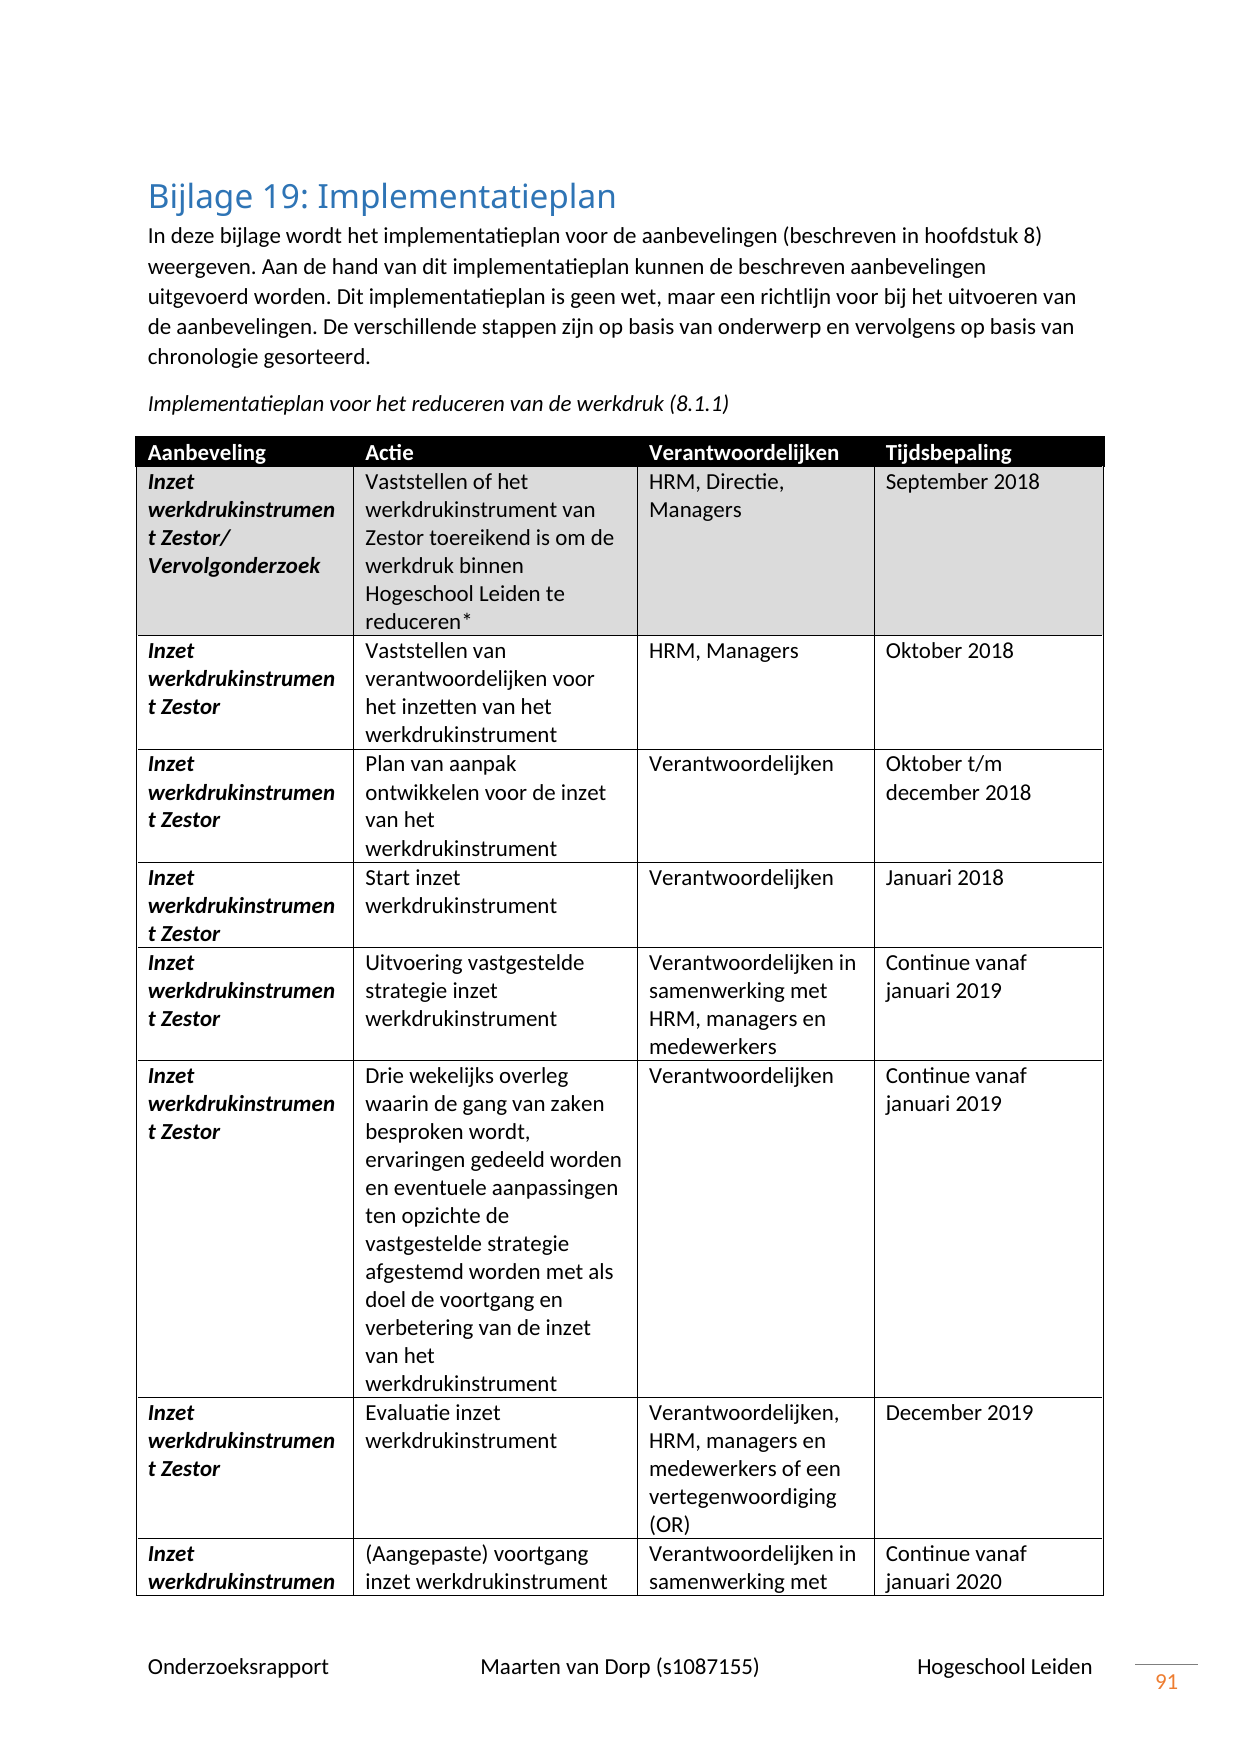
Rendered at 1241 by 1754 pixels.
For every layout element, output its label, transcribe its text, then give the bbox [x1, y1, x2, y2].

subtitle Bijlage 19: Implementatieplan [148, 173, 1093, 218]
table_cell Drie wekelijks overleg waarin de gang van zaken besproken wordt, ervaringen gedeeld worden en eventuele aanpassingen ten opzichte de vastgestelde strategie afgestemd worden met als doel de voortgang en verbetering van de inzet van het werkdrukinstrument [354, 1061, 637, 1397]
table_cell Januari 2018 [875, 862, 1103, 947]
table_cell Inzet werkdrukinstrument Zestor [137, 1397, 353, 1538]
table_cell HRM, Directie, Managers [638, 467, 874, 635]
table_cell Inzet werkdrukinstrument Zestor/ Vervolgonderzoek [137, 467, 353, 635]
table_cell Vaststellen van verantwoordelijken voor het inzetten van het werkdrukinstrument [354, 636, 637, 748]
table_cell Continue vanaf januari 2019 [875, 1060, 1103, 1397]
table_cell Oktober t/m december 2018 [875, 749, 1103, 862]
table_cell Start inzet werkdrukinstrument [354, 863, 637, 947]
table_cell Inzet werkdrukinstrument Zestor [137, 635, 353, 748]
table_cell Inzet werkdrukinstrument Zestor [137, 1060, 353, 1397]
table_cell Continue vanaf januari 2019 [875, 947, 1103, 1060]
table_cell Plan van aanpak ontwikkelen voor de inzet van het werkdrukinstrument [354, 750, 637, 862]
table_cell Verantwoordelijken in samenwerking met HRM, managers en medewerkers [638, 948, 874, 1060]
table_cell Evaluatie inzet werkdrukinstrument [354, 1398, 637, 1538]
table_cell September 2018 [875, 466, 1103, 635]
table_cell Oktober 2018 [875, 635, 1103, 748]
table_cell Inzet werkdrukinstrument Zestor [137, 947, 353, 1060]
table_cell Vaststellen of het werkdrukinstrument van Zestor toereikend is om de werkdruk binnen Hogeschool Leiden te reduceren* [354, 467, 637, 635]
table_cell December 2019 [875, 1397, 1103, 1538]
table_cell Inzet werkdrukinstrument Zestor [137, 749, 353, 862]
table_cell Inzet werkdrukinstrument Zestor [137, 862, 353, 947]
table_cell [638, 1539, 874, 1595]
text In deze bijlage wordt het implementatieplan voor de aanbevelingen (beschreven in hoofdstuk 8) weergeven. Aan de hand van dit implementatieplan kunnen de beschreven aanbevelingen uitgevoerd worden. Dit implementatieplan is geen wet, maar een richtlijn voor bij het uitvoeren van de aanbevelingen. De verschillende stappen zijn op basis van onderwerp en vervolgens op basis van chronologie gesorteerd. [148, 222, 1093, 370]
table_cell Verantwoordelijken [638, 863, 874, 947]
table_header Verantwoordelijken [638, 438, 874, 466]
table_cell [137, 1538, 353, 1595]
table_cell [354, 1539, 637, 1595]
table_header Actie [354, 438, 638, 466]
table_header Tijdsbepaling [874, 438, 1103, 466]
table_cell Verantwoordelijken, HRM, managers en medewerkers of een vertegenwoordiging (OR) [638, 1398, 874, 1538]
text Implementatieplan voor het reduceren van de werkdruk (8.1.1) [148, 389, 1093, 417]
table_cell Verantwoordelijken [638, 750, 874, 862]
table_header Aanbeveling [138, 438, 354, 466]
table_cell HRM, Managers [638, 636, 874, 748]
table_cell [875, 1538, 1103, 1595]
table_cell Uitvoering vastgestelde strategie inzet werkdrukinstrument [354, 948, 637, 1060]
table_cell Verantwoordelijken [638, 1061, 874, 1397]
